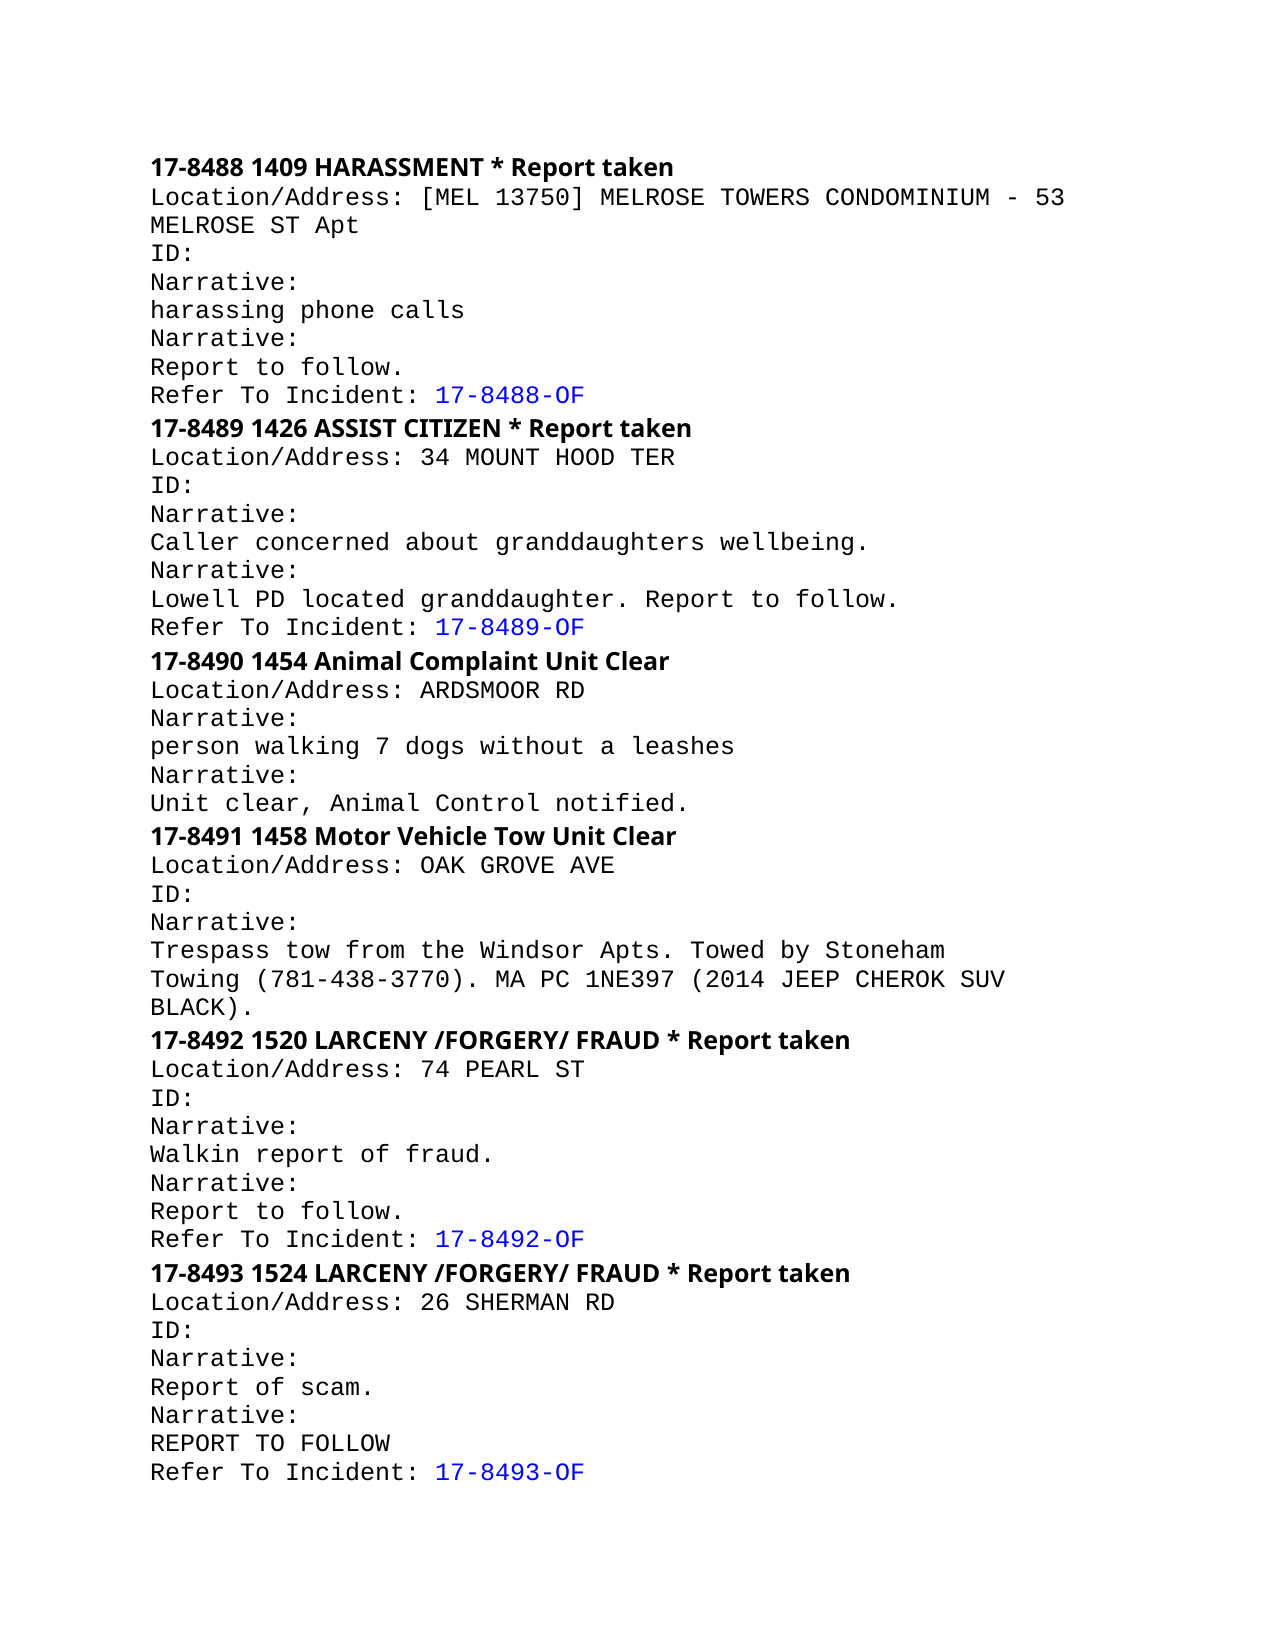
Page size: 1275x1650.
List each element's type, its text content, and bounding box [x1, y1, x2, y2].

text Unit clear, Animal Control notified. [150, 791, 1125, 819]
text Narrative: [150, 1170, 1125, 1199]
text 17-8488 1409 HARASSMENT * Report taken [150, 150, 1125, 184]
text Refer To Incident: 17-8492-OF [150, 1227, 1125, 1255]
text Narrative: [150, 1346, 1125, 1374]
text Narrative: [150, 706, 1125, 734]
text Narrative: [150, 501, 1125, 530]
text 17-8493 1524 LARCENY /FORGERY/ FRAUD * Report taken [150, 1255, 1125, 1289]
text Location/Address: 26 SHERMAN RD [150, 1289, 1125, 1318]
text ID: [150, 1318, 1125, 1346]
text Trespass tow from the Windsor Apts. Towed by Stoneham [150, 938, 1125, 966]
text Narrative: [150, 269, 1125, 297]
text Refer To Incident: 17-8493-OF [150, 1459, 1125, 1488]
text Walkin report of fraud. [150, 1142, 1125, 1170]
text 17-8491 1458 Motor Vehicle Tow Unit Clear [150, 819, 1125, 853]
text Caller concerned about granddaughters wellbeing. [150, 530, 1125, 558]
text 17-8490 1454 Animal Complaint Unit Clear [150, 643, 1125, 677]
text ID: [150, 881, 1125, 909]
text Location/Address: ARDSMOOR RD [150, 677, 1125, 706]
text Report to follow. [150, 1199, 1125, 1227]
text Refer To Incident: 17-8489-OF [150, 615, 1125, 643]
text Towing (781-438-3770). MA PC 1NE397 (2014 JEEP CHEROK SUV [150, 966, 1125, 994]
text ID: [150, 241, 1125, 269]
text Lowell PD located granddaughter. Report to follow. [150, 586, 1125, 615]
text Narrative: [150, 1403, 1125, 1431]
text ID: [150, 1085, 1125, 1114]
text Refer To Incident: 17-8488-OF [150, 382, 1125, 411]
text 17-8492 1520 LARCENY /FORGERY/ FRAUD * Report taken [150, 1023, 1125, 1057]
text person walking 7 dogs without a leashes [150, 734, 1125, 762]
text Report to follow. [150, 354, 1125, 382]
text Narrative: [150, 909, 1125, 938]
text Narrative: [150, 762, 1125, 791]
text Narrative: [150, 326, 1125, 354]
text Report of scam. [150, 1374, 1125, 1403]
text Location/Address: OAK GROVE AVE [150, 853, 1125, 881]
text Location/Address: 34 MOUNT HOOD TER [150, 445, 1125, 473]
text ID: [150, 473, 1125, 501]
text Narrative: [150, 1114, 1125, 1142]
text Location/Address: [MEL 13750] MELROSE TOWERS CONDOMINIUM - 53 MELROSE ST Apt [150, 184, 1125, 241]
text REPORT TO FOLLOW [150, 1431, 1125, 1459]
text harassing phone calls [150, 297, 1125, 326]
text Narrative: [150, 558, 1125, 586]
text Location/Address: 74 PEARL ST [150, 1057, 1125, 1085]
text BLACK). [150, 994, 1125, 1023]
text 17-8489 1426 ASSIST CITIZEN * Report taken [150, 411, 1125, 445]
